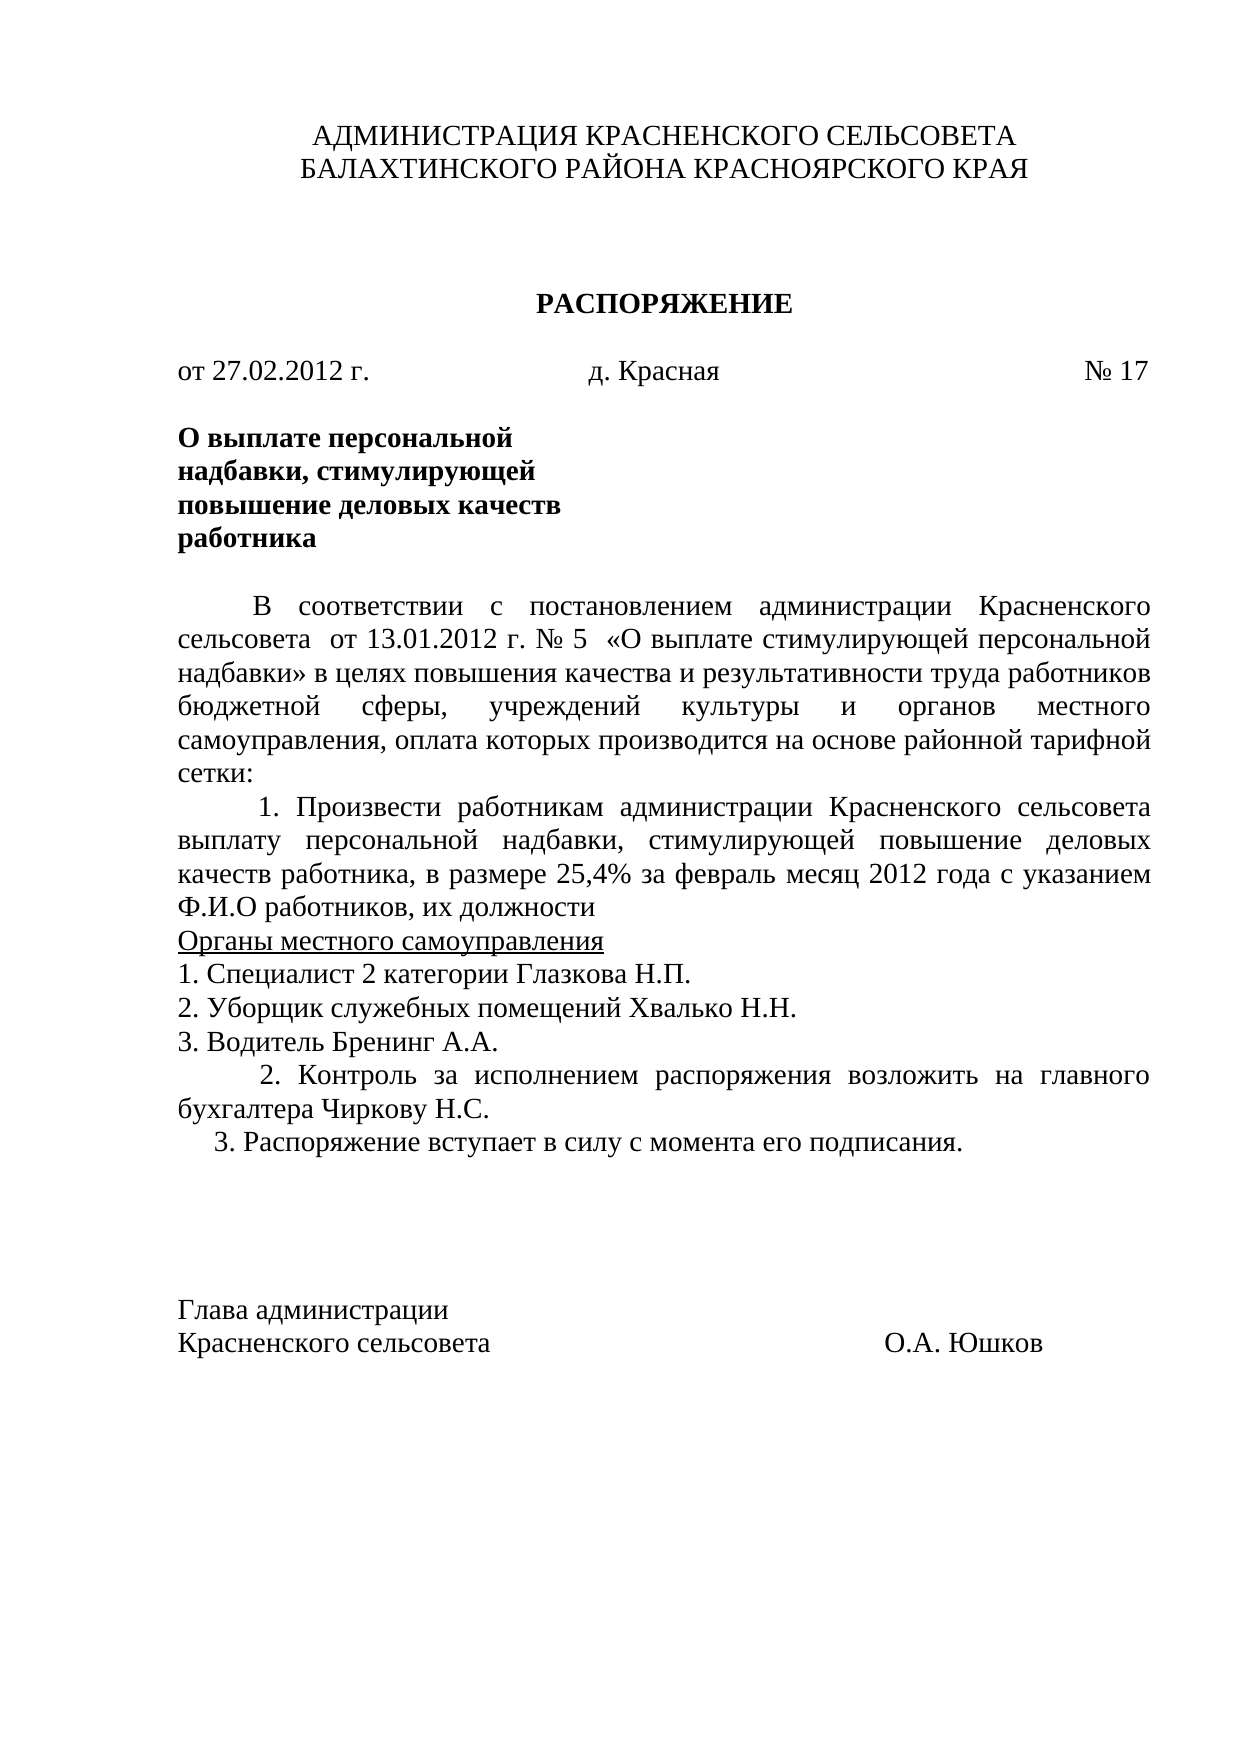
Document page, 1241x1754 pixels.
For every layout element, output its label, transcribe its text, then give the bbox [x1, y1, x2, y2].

text 3. Распоряжение вступает в силу с момента его подписания. [177, 1124, 1152, 1158]
text О выплате персональной [177, 420, 1152, 453]
text от 27.02.2012 г. д. Красная № 17 [177, 353, 1152, 386]
text Органы местного самоуправления [177, 923, 1152, 957]
text 1. Специалист 2 категории Глазкова Н.П. [177, 957, 1152, 990]
text Красненского сельсовета О.А. Юшков [177, 1326, 1152, 1359]
text В соответствии с постановлением администрации Красненского сельсовета от 13.01.2012 г. № 5 «О выплате стимулирующей персональной надбавки» в целях повышения качества и результативности труда работников бюджетной сферы, учреждений культуры и органов местного самоуправления, оплата которых производится на основе районной тарифной сетки: [177, 588, 1152, 789]
text 2. Контроль за исполнением распоряжения возложить на главного бухгалтера Чиркову Н.С. [177, 1057, 1152, 1124]
text РАСПОРЯЖЕНИЕ [177, 286, 1152, 319]
text 2. Уборщик служебных помещений Хвалько Н.Н. [177, 990, 1152, 1024]
text работника [177, 521, 1152, 554]
text АДМИНИСТРАЦИЯ КРАСНЕНСКОГО СЕЛЬСОВЕТА [177, 118, 1152, 152]
text Глава администрации [177, 1292, 1152, 1326]
text повышение деловых качеств [177, 487, 1152, 521]
text БАЛАХТИНСКОГО РАЙОНА КРАСНОЯРСКОГО КРАЯ [177, 152, 1152, 185]
text 3. Водитель Бренинг А.А. [177, 1024, 1152, 1057]
text 1. Произвести работникам администрации Красненского сельсовета выплату персональной надбавки, стимулирующей повышение деловых качеств работника, в размере 25,4% за февраль месяц 2012 года с указанием Ф.И.О работников, их должности [177, 789, 1152, 923]
text надбавки, стимулирующей [177, 453, 1152, 487]
